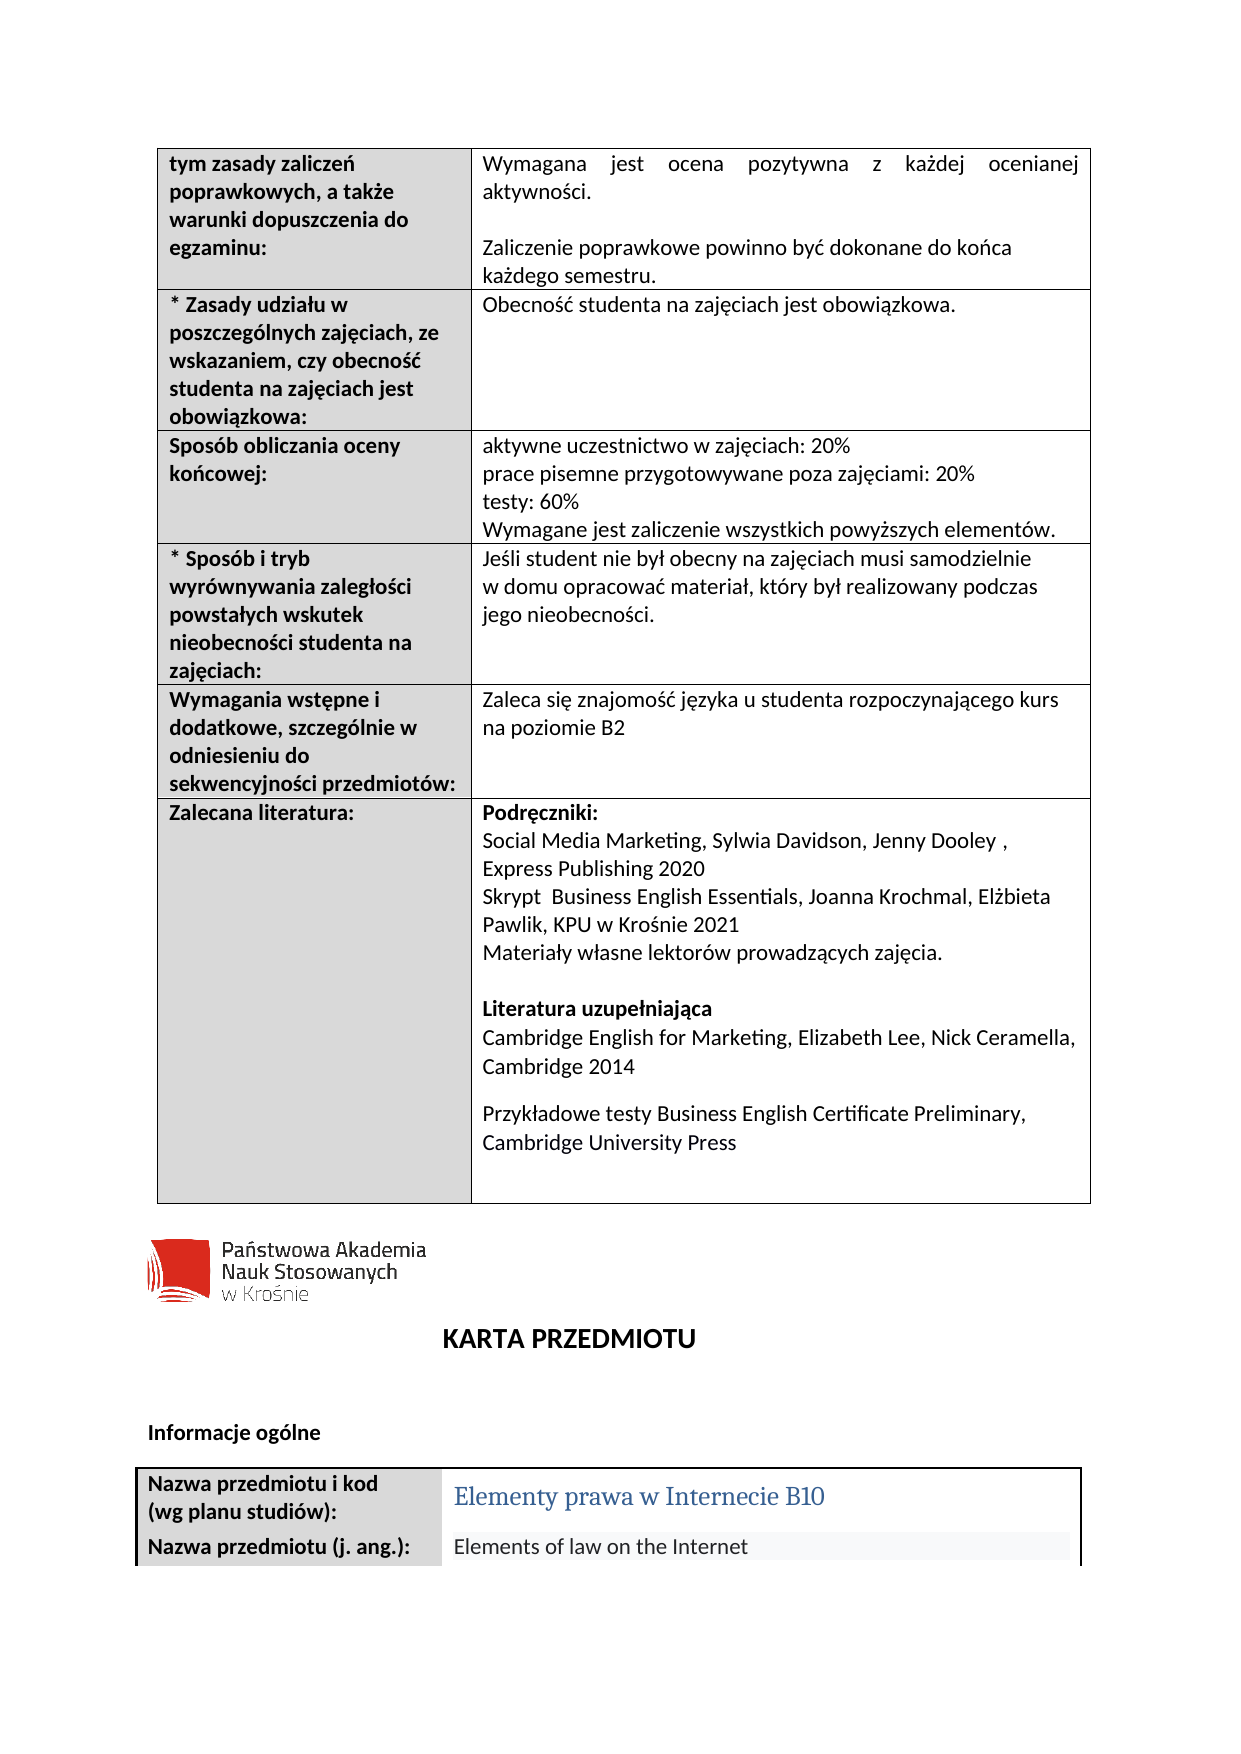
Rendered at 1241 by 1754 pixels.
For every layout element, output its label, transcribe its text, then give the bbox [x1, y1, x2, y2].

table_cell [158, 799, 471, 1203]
picture [147, 1239, 426, 1302]
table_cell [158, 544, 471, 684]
text KARTA PRZEDMIOTU [148, 1320, 1092, 1356]
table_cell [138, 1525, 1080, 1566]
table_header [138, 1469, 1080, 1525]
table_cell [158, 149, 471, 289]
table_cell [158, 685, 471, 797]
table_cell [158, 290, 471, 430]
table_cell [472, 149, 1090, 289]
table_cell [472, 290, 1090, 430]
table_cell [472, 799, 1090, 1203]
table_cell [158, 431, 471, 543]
text Informacje ogólne [148, 1418, 1092, 1446]
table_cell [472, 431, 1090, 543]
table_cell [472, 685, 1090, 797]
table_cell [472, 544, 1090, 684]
